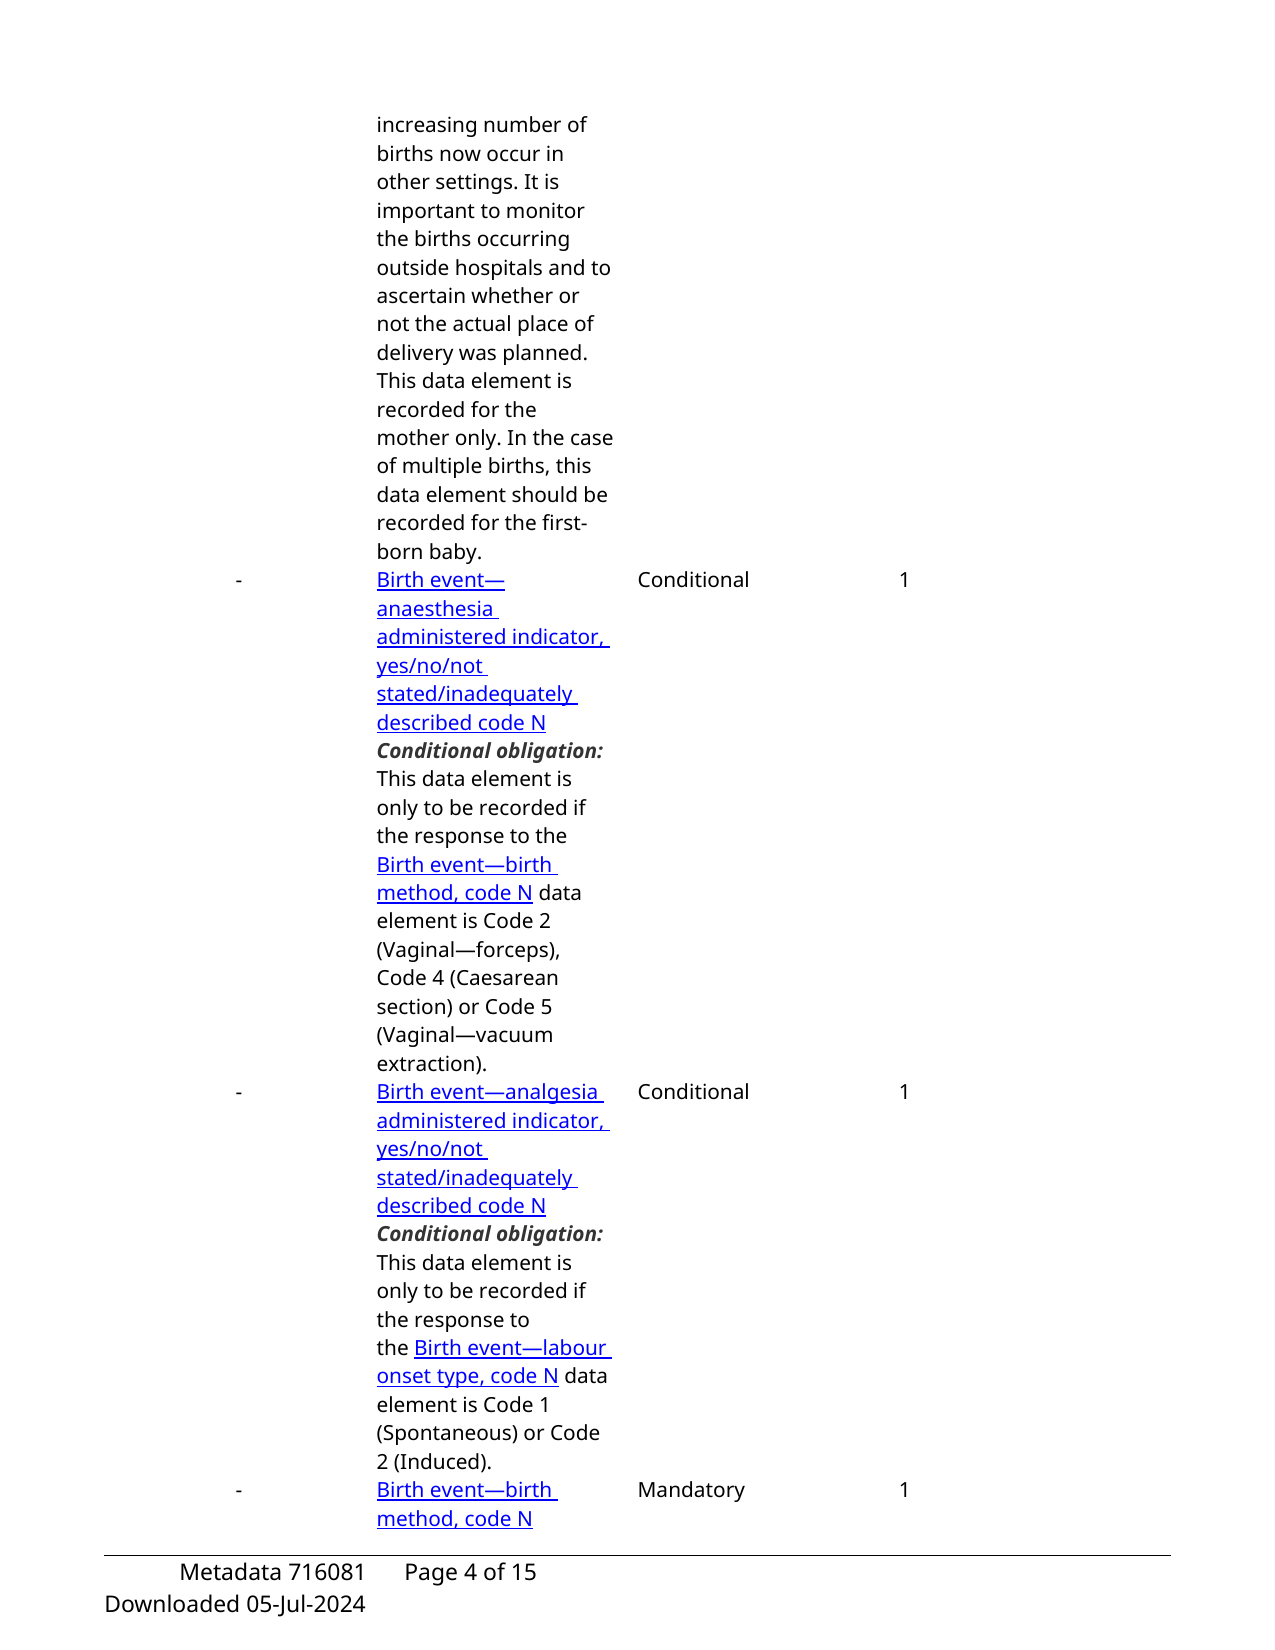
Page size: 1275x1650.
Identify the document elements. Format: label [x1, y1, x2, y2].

table_cell [93, 110, 1159, 1532]
